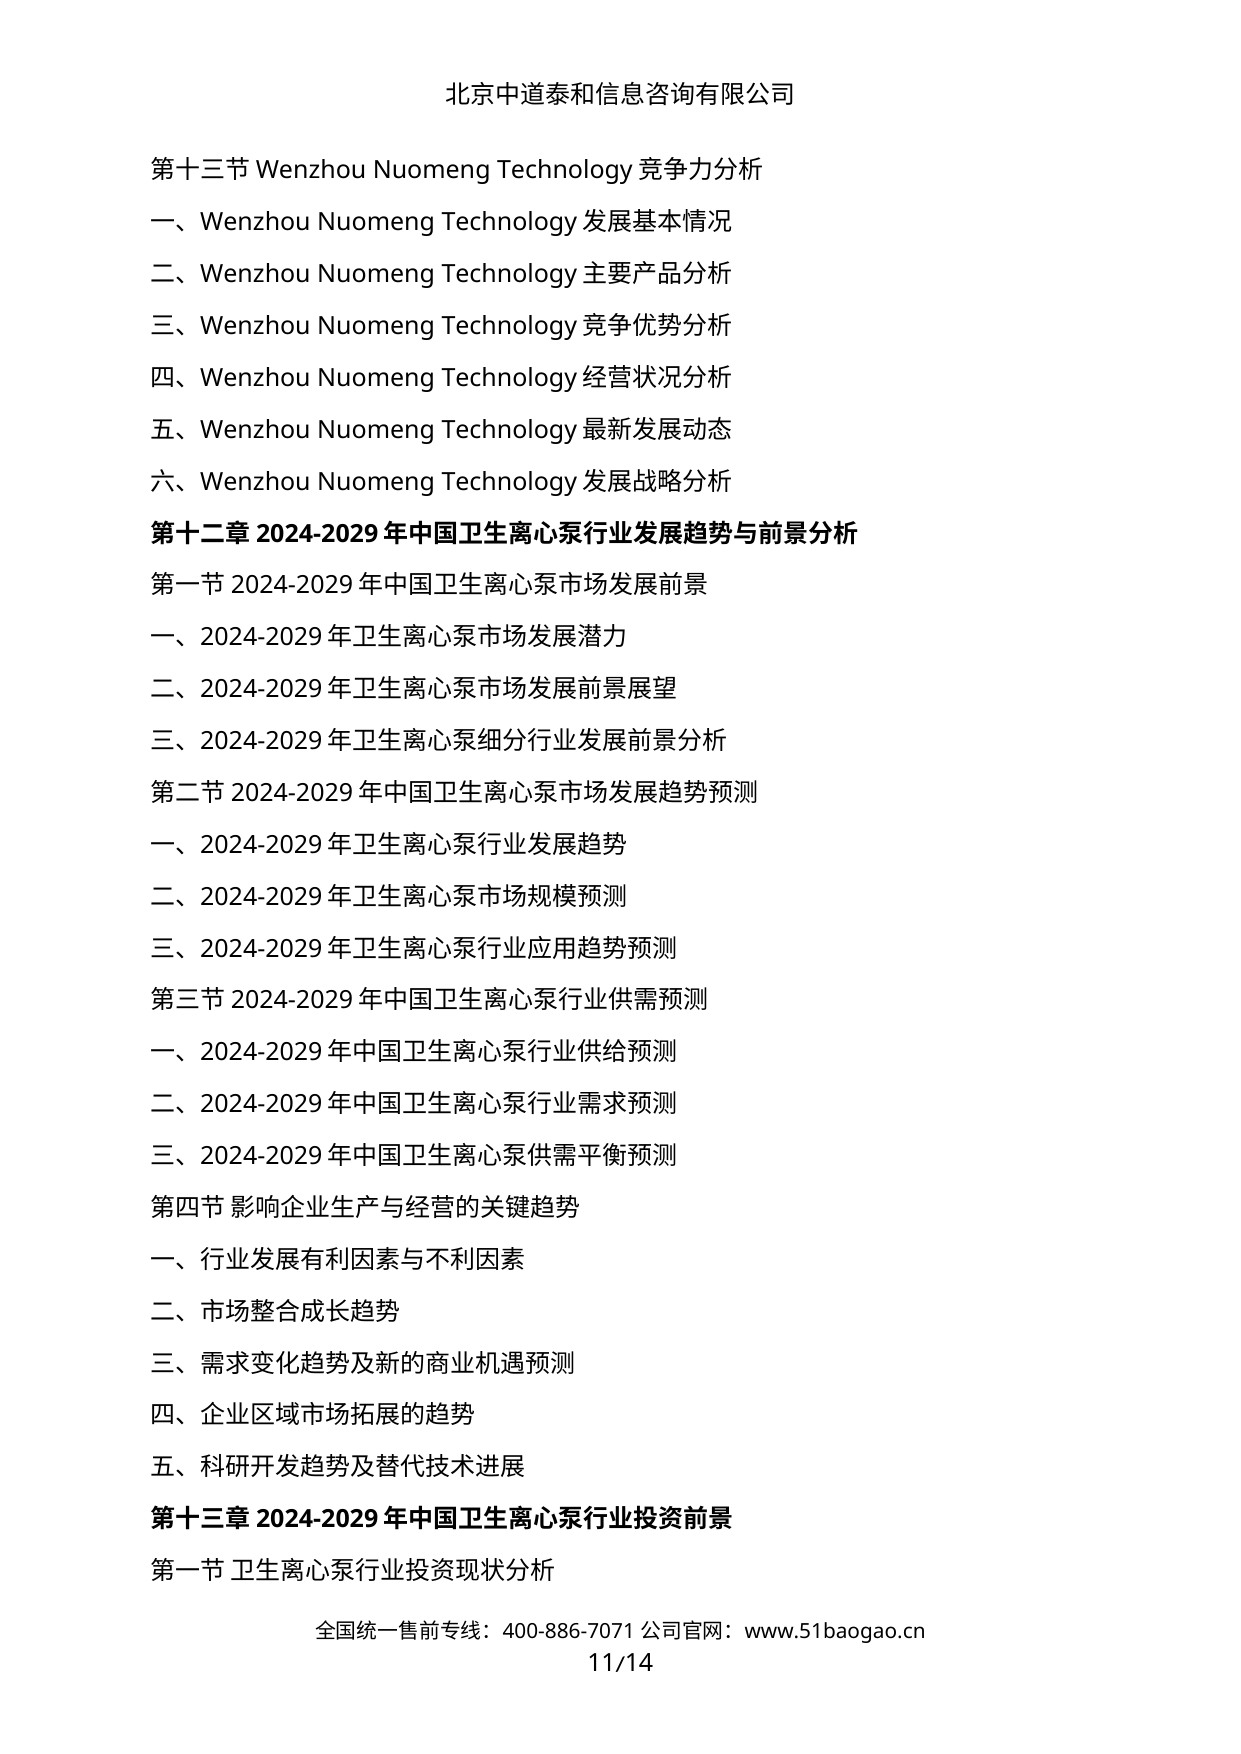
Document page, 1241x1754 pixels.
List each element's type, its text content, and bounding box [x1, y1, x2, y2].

text 二、2024-2029年卫生离心泵市场规模预测 [150, 876, 1090, 912]
text 一、2024-2029年卫生离心泵市场发展潜力 [150, 617, 1090, 653]
text 第二节 2024-2029年中国卫生离心泵市场发展趋势预测 [150, 772, 1090, 809]
text 四、企业区域市场拓展的趋势 [150, 1395, 1090, 1431]
text 第十三节 Wenzhou Nuomeng Technology竞争力分析 [150, 150, 1090, 186]
text 第十三章 2024-2029年中国卫生离心泵行业投资前景 [150, 1499, 1090, 1535]
text 三、Wenzhou Nuomeng Technology竞争优势分析 [150, 306, 1090, 342]
text 四、Wenzhou Nuomeng Technology经营状况分析 [150, 357, 1090, 394]
text 第三节 2024-2029年中国卫生离心泵行业供需预测 [150, 980, 1090, 1016]
text 二、Wenzhou Nuomeng Technology主要产品分析 [150, 254, 1090, 290]
text 三、2024-2029年卫生离心泵行业应用趋势预测 [150, 928, 1090, 964]
text 三、需求变化趋势及新的商业机遇预测 [150, 1343, 1090, 1379]
text 一、Wenzhou Nuomeng Technology发展基本情况 [150, 202, 1090, 238]
text 三、2024-2029年卫生离心泵细分行业发展前景分析 [150, 721, 1090, 757]
text 一、2024-2029年卫生离心泵行业发展趋势 [150, 824, 1090, 861]
text 一、行业发展有利因素与不利因素 [150, 1239, 1090, 1276]
text 第一节 卫生离心泵行业投资现状分析 [150, 1551, 1090, 1587]
text 二、市场整合成长趋势 [150, 1291, 1090, 1327]
text 五、科研开发趋势及替代技术进展 [150, 1447, 1090, 1483]
text 第十二章 2024-2029年中国卫生离心泵行业发展趋势与前景分析 [150, 513, 1090, 549]
text 三、2024-2029年中国卫生离心泵供需平衡预测 [150, 1136, 1090, 1172]
text 二、2024-2029年卫生离心泵市场发展前景展望 [150, 669, 1090, 705]
text 二、2024-2029年中国卫生离心泵行业需求预测 [150, 1084, 1090, 1120]
text 五、Wenzhou Nuomeng Technology最新发展动态 [150, 409, 1090, 446]
text 第四节 影响企业生产与经营的关键趋势 [150, 1187, 1090, 1224]
text 一、2024-2029年中国卫生离心泵行业供给预测 [150, 1032, 1090, 1068]
text 六、Wenzhou Nuomeng Technology发展战略分析 [150, 461, 1090, 497]
text 第一节 2024-2029年中国卫生离心泵市场发展前景 [150, 565, 1090, 601]
